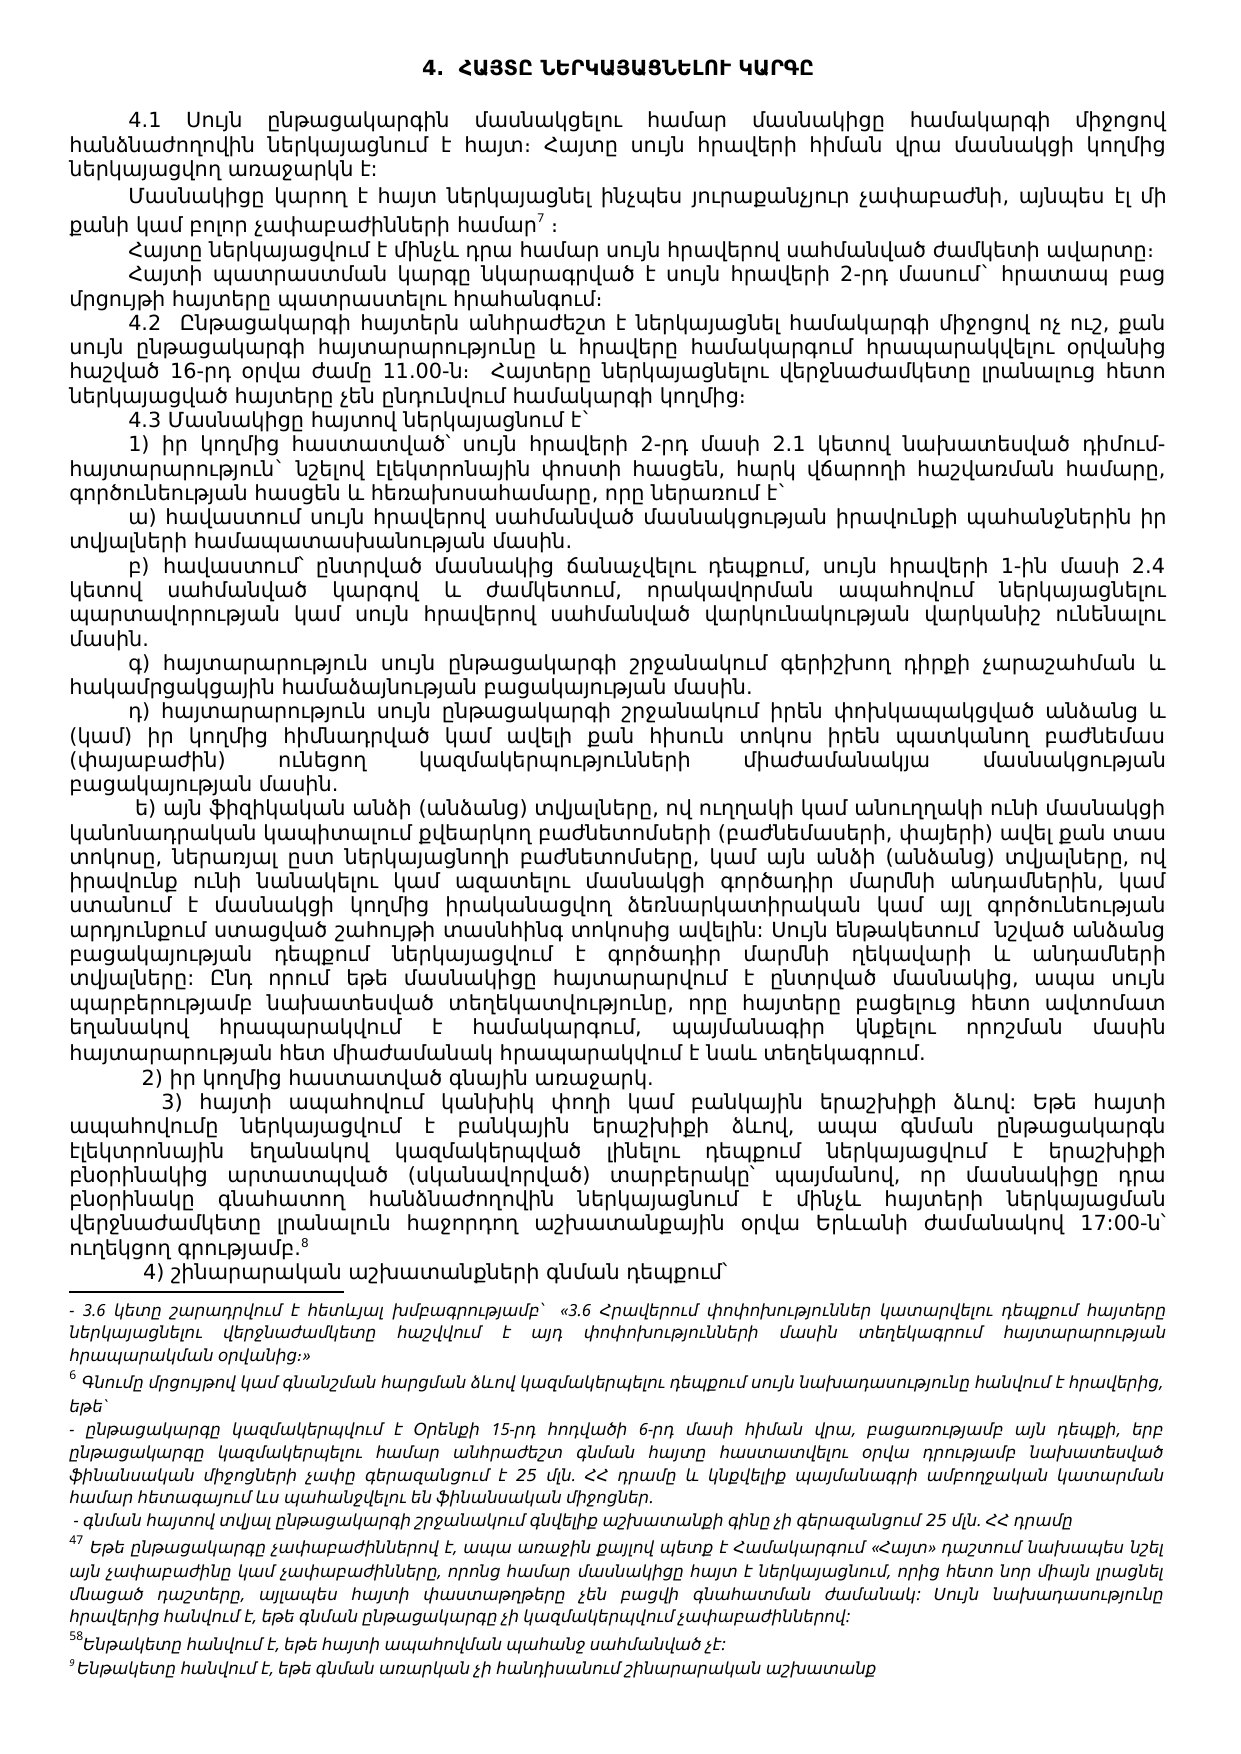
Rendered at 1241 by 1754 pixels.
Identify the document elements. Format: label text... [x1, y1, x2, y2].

text 4.1 Սույն ընթացակարգին մասնակցելու համար մասնակիցը համակարգի միջոցով հանձնաժողովին ներկայացնում է հայտ։ Հայտը սույն հրավերի հիման վրա մասնակցի կողմից ներկայացվող առաջարկն է: [69, 108, 1167, 181]
text ա) հավաստում սույն հրավերով սահմանված մասնակցության իրավունքի պահանջներին իր տվյալների համապատասխանության մասին. [69, 505, 1167, 554]
text 4) շինարարական աշխատանքների գնման դեպքում՝ [69, 1260, 1167, 1284]
text գ) հայտարարություն սույն ընթացակարգի շրջանակում գերիշխող դիրքի չարաշահման և հակամրցակցային համաձայնության բացակայության մասին. [69, 651, 1167, 699]
text 4.3 Մասնակիցը հայտով ներկայացնում է` [69, 408, 1167, 432]
text 1) իր կողմից հաստատված՝ սույն հրավերի 2-րդ մասի 2.1 կետով նախատեսված դիմում-հայտարարություն` նշելով էլեկտրոնային փոստի հասցեն, հարկ վճարողի հաշվառման համարը, գործունեության հասցեն և հեռախոսահամարը, որը ներառում է` [69, 432, 1167, 505]
text 3) հայտի ապահովում կանխիկ փողի կամ բանկային երաշխիքի ձևով: Եթե հայտի ապահովումը ներկայացվում է բանկային երաշխիքի ձևով, ապա գնման ընթացակարգն էլեկտրոնային եղանակով կազմակերպված լինելու դեպքում ներկայացվում է երաշխիքի բնօրինակից արտատպված (սկանավորված) տարբերակը՝ պայմանով, որ մասնակիցը դրա բնօրինակը գնահատող հանձնաժողովին ներկայացնում է մինչև հայտերի ներկայացման վերջնաժամկետը լրանալուն հաջորդող աշխատանքային օրվա Երևանի ժամանակով 17:00-ն՝ ուղեկցող գրությամբ.8 [69, 1090, 1167, 1260]
text ե) այն ֆիզիկական անձի (անձանց) տվյալները, ով ուղղակի կամ անուղղակի ունի մասնակցի կանոնադրական կապիտալում քվեարկող բաժնետոմսերի (բաժնեմասերի, փայերի) ավել քան տաս տոկոսը, ներառյալ ըստ ներկայացնողի բաժնետոմսերը, կամ այն անձի (անձանց) տվյալները, ով իրավունք ունի նանակելու կամ ազատելու մասնակցի գործադիր մարմնի անդամներին, կամ ստանում է մասնակցի կողմից իրականացվող ձեռնարկատիրական կամ այլ գործունեության արդյունքում ստացված շահույթի տասնհինգ տոկոսից ավելին: Սույն ենթակետում նշված անձանց բացակայության դեպքում ներկայացվում է գործադիր մարմնի ղեկավարի և անդամների տվյալները: Ընդ որում եթե մասնակիցը հայտարարվում է ընտրված մասնակից, ապա սույն պարբերությամբ նախատեսված տեղեկատվությունը, որը հայտերը բացելուց հետո ավտոմատ եղանակով հրապարակվում է համակարգում, պայմանագիր կնքելու որոշման մասին հայտարարության հետ միաժամանակ հրապարակվում է նաև տեղեկագրում. [69, 796, 1167, 1066]
text 4. ՀԱՅՏԸ ՆԵՐԿԱՅԱՑՆԵԼՈՒ ԿԱՐԳԸ [69, 56, 1167, 80]
text դ) հայտարարություն սույն ընթացակարգի շրջանակում իրեն փոխկապակցված անձանց և (կամ) իր կողմից հիմնադրված կամ ավելի քան հիսուն տոկոս իրեն պատկանող բաժնեմաս (փայաբաժին) ունեցող կազմակերպությունների միաժամանակյա մասնակցության բացակայության մասին. [69, 699, 1167, 796]
text Մասնակիցը կարող է հայտ ներկայացնել ինչպես յուրաքանչյուր չափաբաժնի, այնպես էլ մի քանի կամ բոլոր չափաբաժինների համար7։ [69, 181, 1167, 238]
text Հայտը ներկայացվում է մինչև դրա համար սույն հրավերով սահմանված ժամկետի ավարտը։ [69, 238, 1167, 262]
text բ) հավաստում՝ ընտրված մասնակից ճանաչվելու դեպքում, սույն հրավերի 1-ին մասի 2.4 կետով սահմանված կարգով և ժամկետում, որակավորման ապահովում ներկայացնելու պարտավորության կամ սույն հրավերով սահմանված վարկունակության վարկանիշ ունենալու մասին. [69, 554, 1167, 651]
text 2) իր կողմից հաստատված գնային առաջարկ. [69, 1066, 1167, 1090]
text 4.2 Ընթացակարգի հայտերն անհրաժեշտ է ներկայացնել համակարգի միջոցով ոչ ուշ, քան սույն ընթացակարգի հայտարարությունը և հրավերը համակարգում հրապարակվելու օրվանից հաշված 16-րդ օրվա ժամը 11.00-ն։ Հայտերը ներկայացնելու վերջնաժամկետը լրանալուց հետո ներկայացված հայտերը չեն ընդունվում համակարգի կողմից։ [69, 311, 1167, 408]
text Հայտի պատրաստման կարգը նկարագրված է սույն հրավերի 2-րդ մասում` հրատապ բաց մրցույթի հայտերը պատրաստելու հրահանգում։ [69, 262, 1167, 311]
